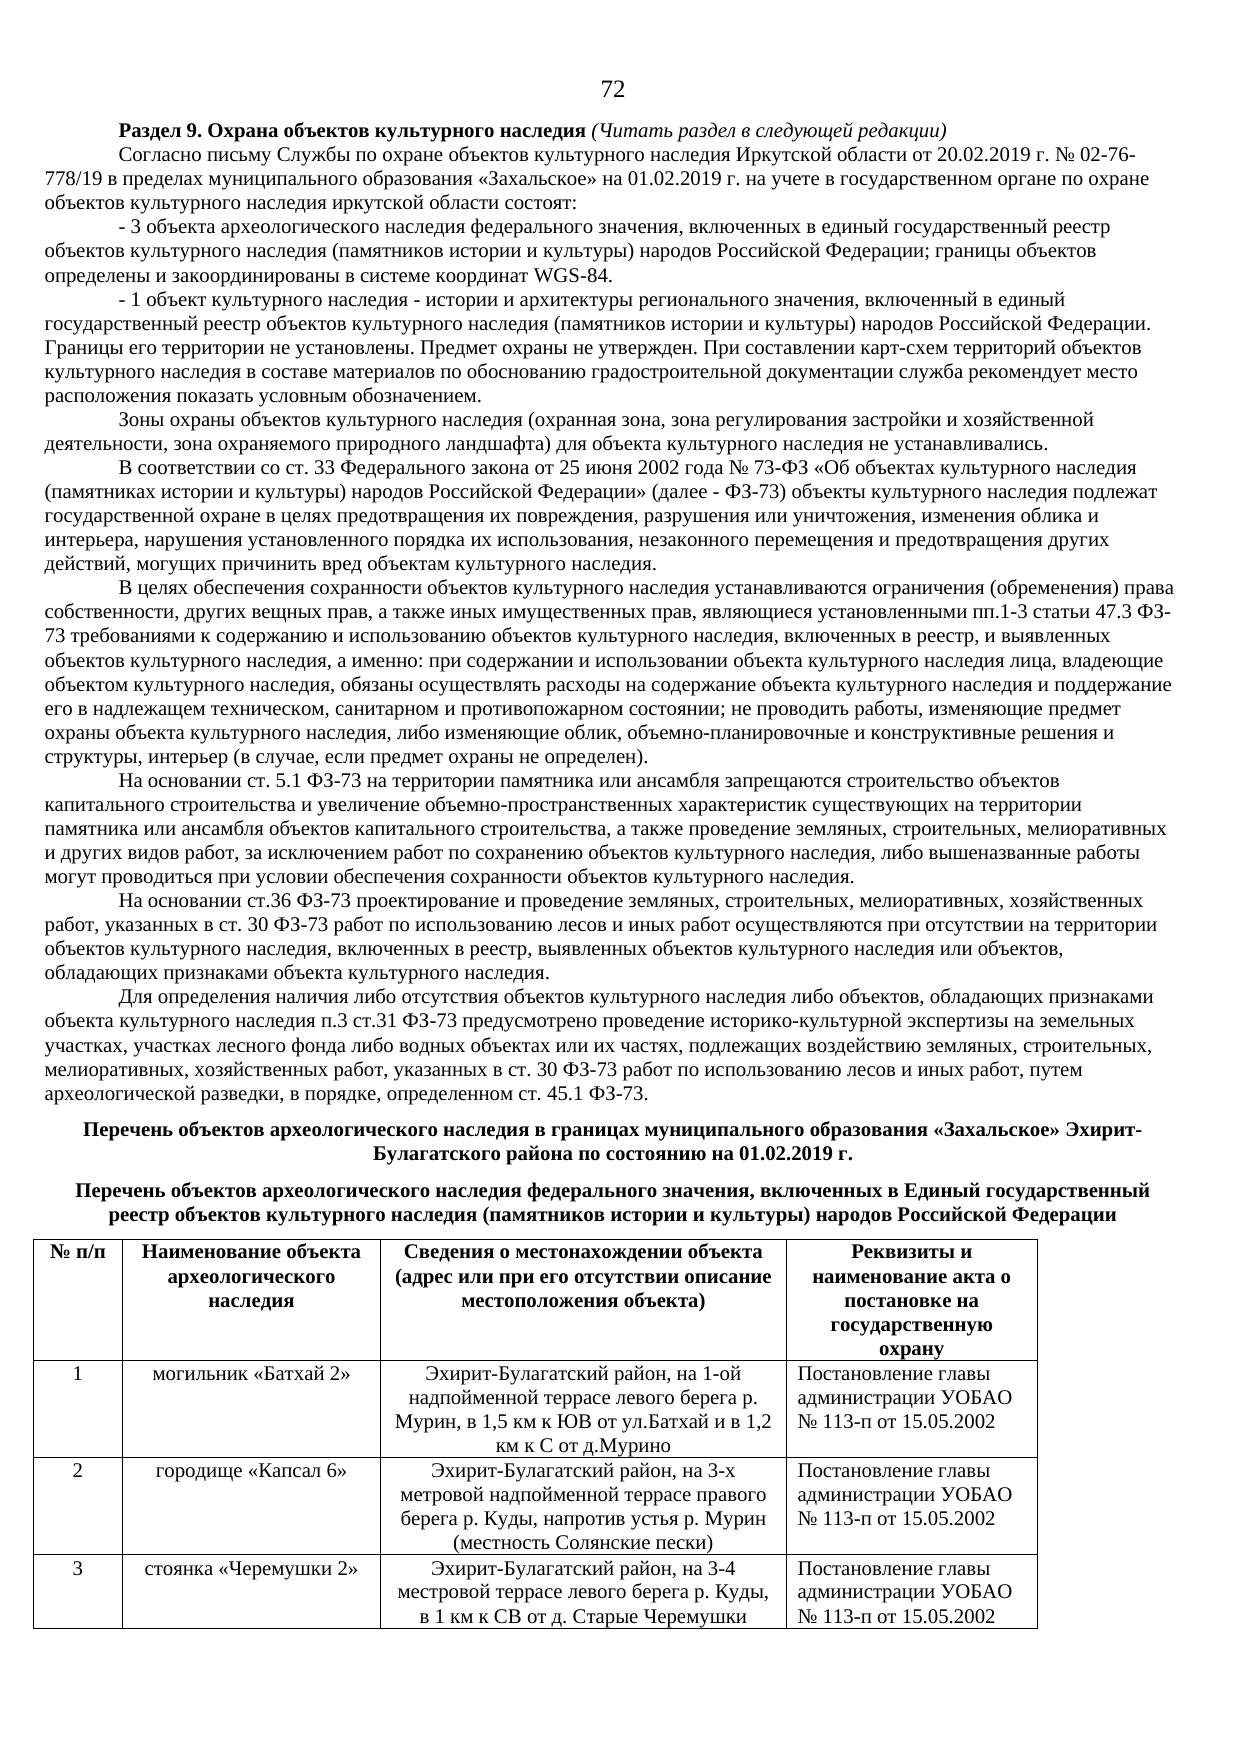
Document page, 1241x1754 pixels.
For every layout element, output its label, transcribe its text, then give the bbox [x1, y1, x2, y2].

text В соответствии со ст. 33 Федерального закона от 25 июня 2002 года № 73-ФЗ «Об объектах культурного наследия (памятниках истории и культуры) народов Российской Федерации» (далее - ФЗ-73) объекты культурного наследия подлежат государственной охране в целях предотвращения их повреждения, разрушения или уничтожения, изменения облика и интерьера, нарушения установленного порядка их использования, незаконного перемещения и предотвращения других действий, могущих причинить вред объектам культурного наследия. [44, 455, 1181, 575]
text Зоны охраны объектов культурного наследия (охранная зона, зона регулирования застройки и хозяйственной деятельности, зона охраняемого природного ландшафта) для объекта культурного наследия не устанавливались. [44, 407, 1181, 455]
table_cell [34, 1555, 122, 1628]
text - 1 объект культурного наследия - истории и архитектуры регионального значения, включенный в единый государственный реестр объектов культурного наследия (памятников истории и культуры) народов Российской Федерации. Границы его территории не установлены. Предмет охраны не утвержден. При составлении карт-схем территорий объектов культурного наследия в составе материалов по обоснованию градостроительной документации служба рекомендует место расположения показать условным обозначением. [44, 287, 1181, 407]
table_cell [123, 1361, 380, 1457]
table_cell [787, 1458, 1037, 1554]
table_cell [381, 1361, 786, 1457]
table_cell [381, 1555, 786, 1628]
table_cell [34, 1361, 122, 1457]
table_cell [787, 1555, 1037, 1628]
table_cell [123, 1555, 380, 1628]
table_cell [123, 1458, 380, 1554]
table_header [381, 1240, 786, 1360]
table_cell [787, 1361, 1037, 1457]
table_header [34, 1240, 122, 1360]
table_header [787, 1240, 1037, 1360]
text На основании ст.36 ФЗ-73 проектирование и проведение земляных, строительных, мелиоративных, хозяйственных работ, указанных в ст. 30 ФЗ-73 работ по использованию лесов и иных работ осуществляются при отсутствии на территории объектов культурного наследия, включенных в реестр, выявленных объектов культурного наследия или объектов, обладающих признаками объекта культурного наследия. [44, 888, 1181, 984]
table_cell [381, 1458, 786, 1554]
text На основании ст. 5.1 ФЗ-73 на территории памятника или ансамбля запрещаются строительство объектов капитального строительства и увеличение объемно-пространственных характеристик существующих на территории памятника или ансамбля объектов капитального строительства, а также проведение земляных, строительных, мелиоративных и других видов работ, за исключением работ по сохранению объектов культурного наследия, либо вышеназванные работы могут проводиться при условии обеспечения сохранности объектов культурного наследия. [44, 768, 1181, 888]
text Перечень объектов археологического наследия в границах муниципального образования «Захальское» Эхирит-Булагатского района по состоянию на 01.02.2019 г. [44, 1117, 1181, 1165]
text В целях обеспечения сохранности объектов культурного наследия устанавливаются ограничения (обременения) права собственности, других вещных прав, а также иных имущественных прав, являющиеся установленными пп.1-3 статьи 47.3 ФЗ-73 требованиями к содержанию и использованию объектов культурного наследия, включенных в реестр, и выявленных объектов культурного наследия, а именно: при содержании и использовании объекта культурного наследия лица, владеющие объектом культурного наследия, обязаны осуществлять расходы на содержание объекта культурного наследия и поддержание его в надлежащем техническом, санитарном и противопожарном состоянии; не проводить работы, изменяющие предмет охраны объекта культурного наследия, либо изменяющие облик, объемно-планировочные и конструктивные решения и структуры, интерьер (в случае, если предмет охраны не определен). [44, 575, 1181, 768]
text Перечень объектов археологического наследия федерального значения, включенных в Единый государственный реестр объектов культурного наследия (памятников истории и культуры) народов Российской Федерации [44, 1178, 1181, 1226]
text - 3 объекта археологического наследия федерального значения, включенных в единый государственный реестр объектов культурного наследия (памятников истории и культуры) народов Российской Федерации; границы объектов определены и закоординированы в системе координат WGS-84. [44, 214, 1181, 287]
text Для определения наличия либо отсутствия объектов культурного наследия либо объектов, обладающих признаками объекта культурного наследия п.3 ст.31 ФЗ-73 предусмотрено проведение историко-культурной экспертизы на земельных участках, участках лесного фонда либо водных объектах или их частях, подлежащих воздействию земляных, строительных, мелиоративных, хозяйственных работ, указанных в ст. 30 ФЗ-73 работ по использованию лесов и иных работ, путем археологической разведки, в порядке, определенном ст. 45.1 ФЗ-73. [44, 984, 1181, 1105]
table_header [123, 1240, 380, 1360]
list Раздел 9. Охрана объектов культурного наследия (Читать раздел в следующей редакции) [44, 118, 1181, 142]
text Согласно письму Службы по охране объектов культурного наследия Иркутской области от 20.02.2019 г. № 02-76-778/19 в пределах муниципального образования «Захальское» на 01.02.2019 г. на учете в государственном органе по охране объектов культурного наследия иркутской области состоят: [44, 142, 1181, 214]
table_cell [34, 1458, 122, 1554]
